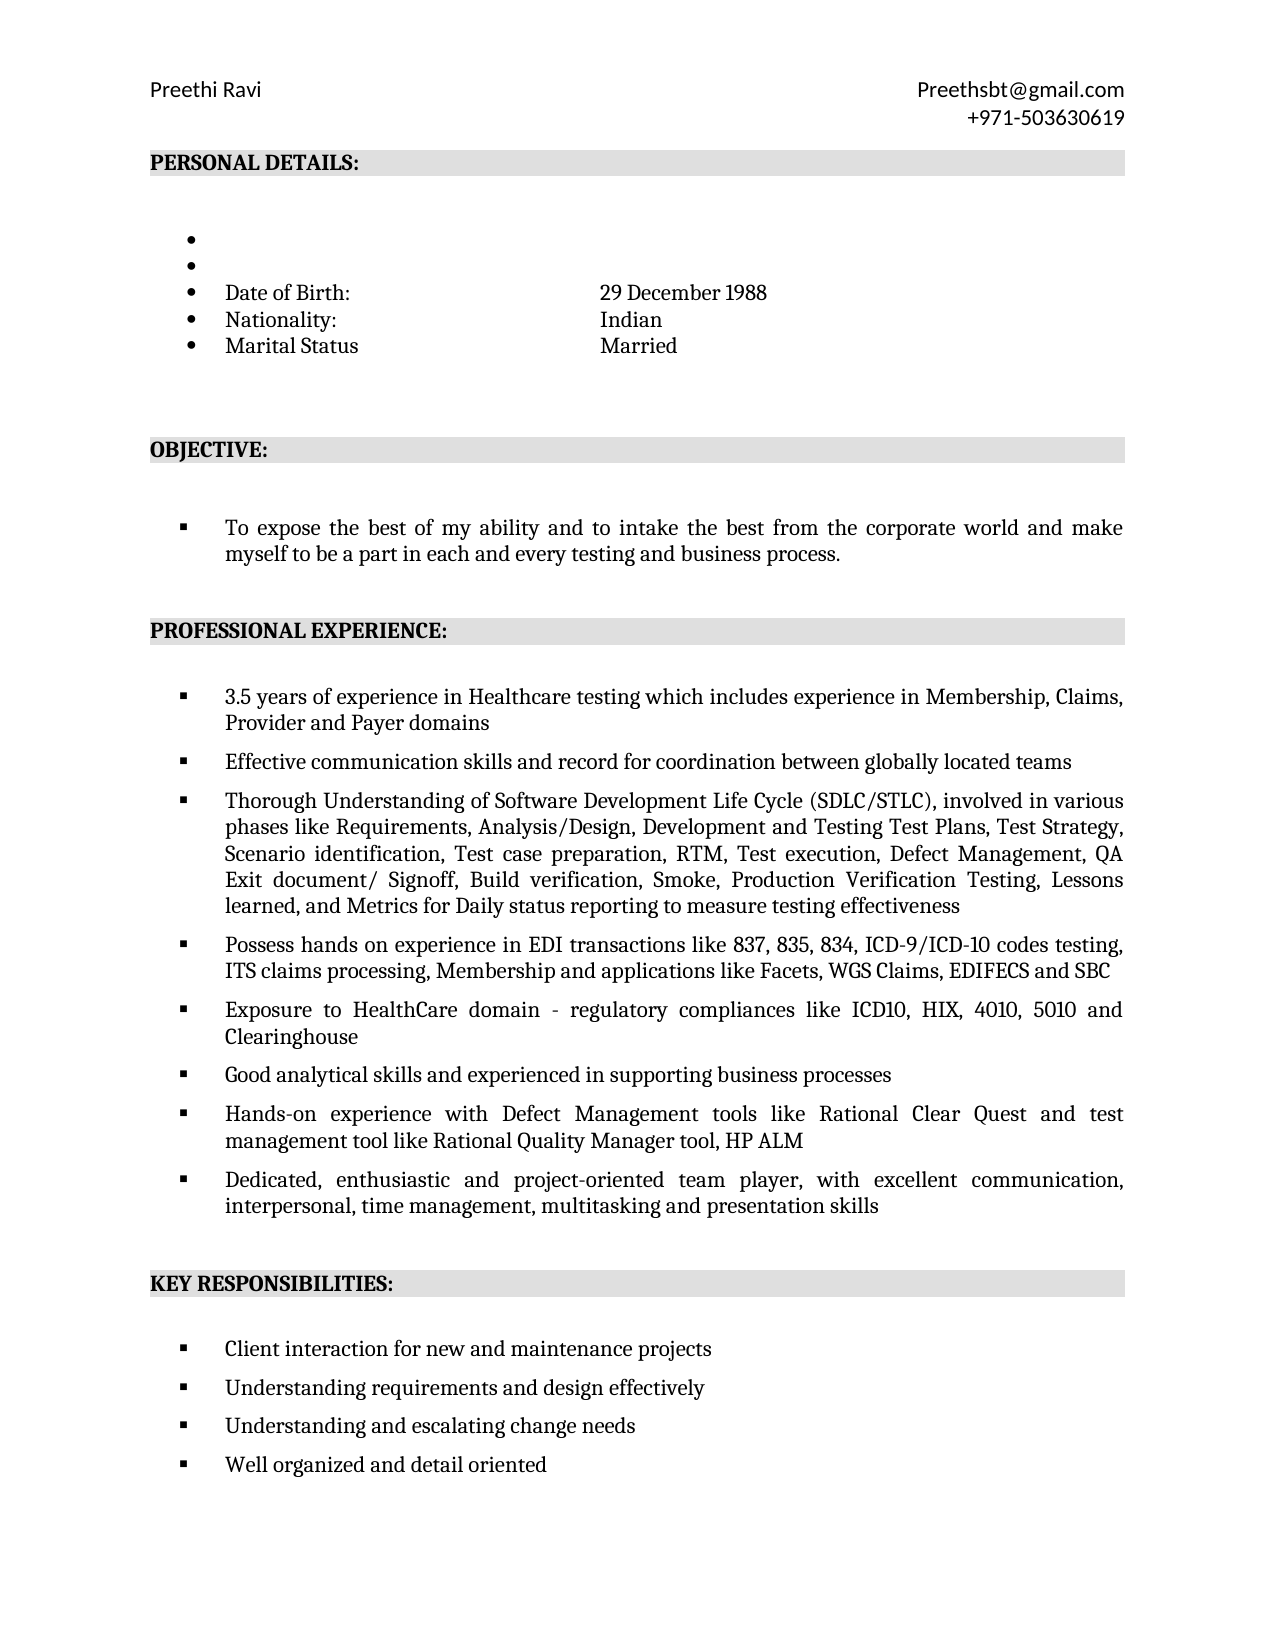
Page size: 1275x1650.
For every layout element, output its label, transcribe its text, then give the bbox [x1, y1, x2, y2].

list Dedicated, enthusiastic and project-oriented team player, with excellent communication, interpersonal, time management, multitasking and presentation skills [178, 1166, 1125, 1219]
subtitle OBJECTIVE: [150, 437, 1125, 463]
list Possess hands on experience in EDI transactions like 837, 835, 834, ICD-9/ICD-10 codes testing, ITS claims processing, Membership and applications like Facets, WGS Claims, EDIFECS and SBC [178, 932, 1125, 984]
list Effective communication skills and record for coordination between globally located teams [178, 749, 1125, 775]
subtitle PERSONAL DETAILS: [150, 150, 1125, 176]
list Exposure to HealthCare domain - regulatory compliances like ICD10, HIX, 4010, 5010 and Clearinghouse [178, 997, 1125, 1050]
list Hands-on experience with Defect Management tools like Rational Clear Quest and test management tool like Rational Quality Manager tool, HP ALM [178, 1101, 1125, 1154]
list Good analytical skills and experienced in supporting business processes [178, 1062, 1125, 1089]
list 3.5 years of experience in Healthcare testing which includes experience in Membership, Claims, Provider and Payer domains [178, 683, 1125, 736]
list Nationality: Indian [187, 306, 1125, 333]
list Marital Status Married [187, 333, 1125, 359]
list Well organized and detail oriented [178, 1452, 1125, 1478]
list Date of Birth: 29 December 1988 [187, 280, 1125, 306]
list Understanding and escalating change needs [178, 1413, 1125, 1440]
list Understanding requirements and design effectively [178, 1374, 1125, 1401]
list To expose the best of my ability and to intake the best from the corporate world and make myself to be a part in each and every testing and business process. [178, 514, 1125, 567]
list Thorough Understanding of Software Development Life Cycle (SDLC/STLC), involved in various phases like Requirements, Analysis/Design, Development and Testing Test Plans, Test Strategy, Scenario identification, Test case preparation, RTM, Test execution, Defect Management, QA Exit document/ Signoff, Build verification, Smoke, Production Verification Testing, Lessons learned, and Metrics for Daily status reporting to measure testing effectiveness [178, 788, 1125, 919]
subtitle KEY RESPONSIBILITIES: [150, 1270, 1125, 1297]
subtitle PROFESSIONAL EXPERIENCE: [150, 618, 1125, 645]
list Client interaction for new and maintenance projects [178, 1336, 1125, 1362]
